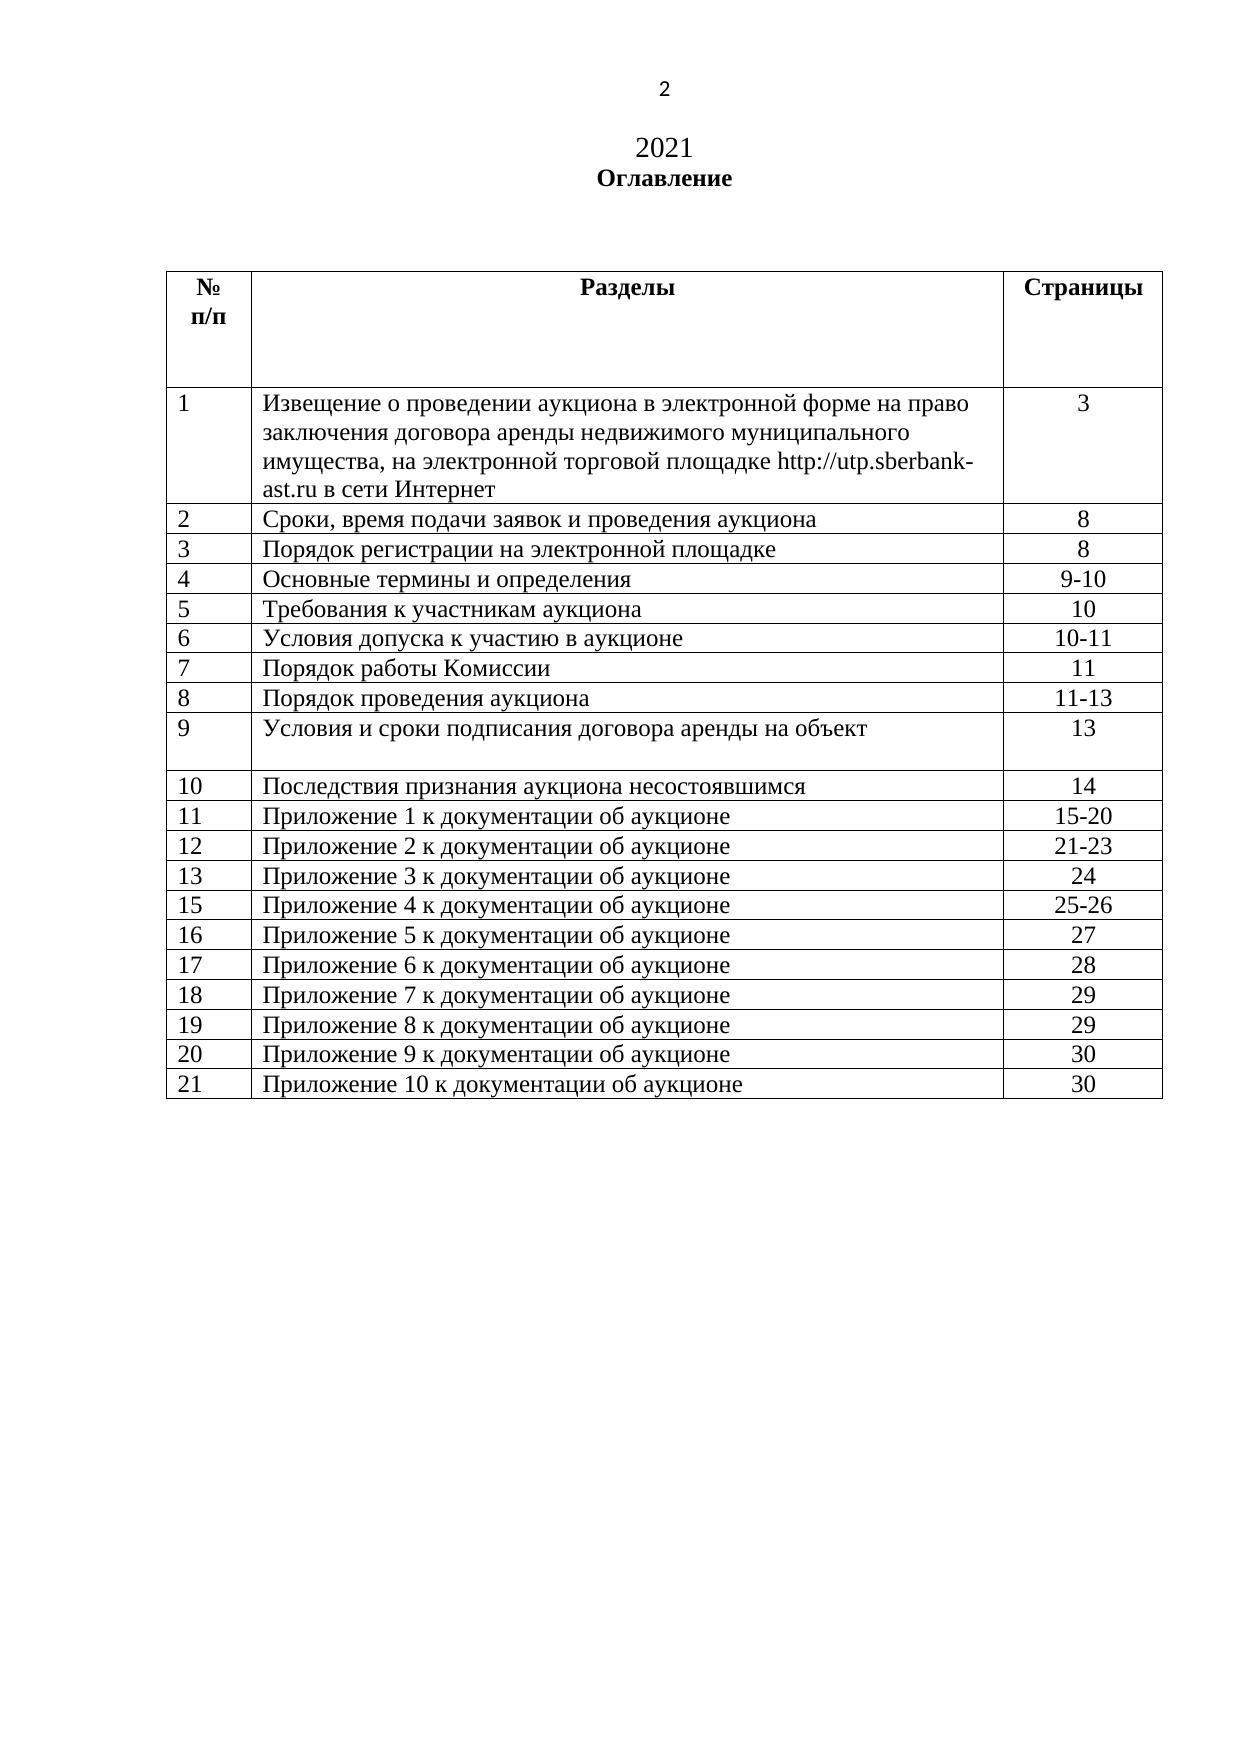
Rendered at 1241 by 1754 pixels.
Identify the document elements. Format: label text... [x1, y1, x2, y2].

table_cell 30 [1004, 1040, 1162, 1068]
table_header № п/п [167, 272, 251, 387]
table_cell 17 [167, 950, 251, 979]
table_cell Приложение 8 к документации об аукционе [252, 1010, 1003, 1038]
table_cell Приложение 5 к документации об аукционе [252, 920, 1003, 949]
table_cell 9-10 [1004, 564, 1162, 593]
table_cell Условия и сроки подписания договора аренды на объект [252, 713, 1003, 770]
table_cell 10 [1004, 594, 1162, 622]
table_cell 14 [1004, 771, 1162, 800]
table_cell Сроки, время подачи заявок и проведения аукциона [252, 504, 1003, 533]
table_cell Приложение 4 к документации об аукционе [252, 891, 1003, 919]
table_cell Приложение 10 к документации об аукционе [252, 1069, 1003, 1098]
table_cell 13 [1004, 713, 1162, 770]
table_cell Приложение 6 к документации об аукционе [252, 950, 1003, 979]
table_cell Требования к участникам аукциона [252, 594, 1003, 622]
table_cell Приложение 2 к документации об аукционе [252, 831, 1003, 860]
table_cell 10 [167, 771, 251, 800]
table_cell Приложение 3 к документации об аукционе [252, 861, 1003, 889]
table_cell 12 [167, 831, 251, 860]
table_cell 15-20 [1004, 801, 1162, 830]
table_cell 1 [167, 388, 251, 503]
table_cell 11 [1004, 653, 1162, 682]
table_cell 18 [167, 980, 251, 1009]
table_header Страницы [1004, 272, 1162, 387]
table_cell 16 [167, 920, 251, 949]
table_cell Условия допуска к участию в аукционе [252, 624, 1003, 652]
table_cell 3 [1004, 388, 1162, 503]
table_cell 3 [167, 534, 251, 563]
table_cell 28 [1004, 950, 1162, 979]
table_cell 8 [167, 683, 251, 712]
table_cell 25-26 [1004, 891, 1162, 919]
table_header Разделы [252, 272, 1003, 387]
table_cell Приложение 7 к документации об аукционе [252, 980, 1003, 1009]
table_cell 19 [167, 1010, 251, 1038]
table_cell 29 [1004, 1010, 1162, 1038]
text Оглавление [177, 163, 1152, 192]
table_cell 4 [167, 564, 251, 593]
table_cell 6 [167, 624, 251, 652]
table_cell Последствия признания аукциона несостоявшимся [252, 771, 1003, 800]
table_cell 15 [167, 891, 251, 919]
table_cell Приложение 1 к документации об аукционе [252, 801, 1003, 830]
table_cell 13 [167, 861, 251, 889]
table_cell Приложение 9 к документации об аукционе [252, 1040, 1003, 1068]
table_cell 21-23 [1004, 831, 1162, 860]
table_cell Основные термины и определения [252, 564, 1003, 593]
table_cell 10-11 [1004, 624, 1162, 652]
table_cell 30 [1004, 1069, 1162, 1098]
table_cell 20 [167, 1040, 251, 1068]
table_cell 8 [1004, 534, 1162, 563]
table_cell 11-13 [1004, 683, 1162, 712]
table_cell 11 [167, 801, 251, 830]
text 2021 [177, 130, 1152, 163]
table_cell 21 [167, 1069, 251, 1098]
table_cell Извещение о проведении аукциона в электронной форме на право заключения договора аренды недвижимого муниципального имущества, на электронной торговой площадке http://utp.sberbank-ast.ru в сети Интернет [252, 388, 1003, 503]
table_cell 2 [167, 504, 251, 533]
table_cell 7 [167, 653, 251, 682]
table_cell 9 [167, 713, 251, 770]
table_cell Порядок проведения аукциона [252, 683, 1003, 712]
table_cell 29 [1004, 980, 1162, 1009]
table_cell 27 [1004, 920, 1162, 949]
table_cell Порядок работы Комиссии [252, 653, 1003, 682]
table_cell Порядок регистрации на электронной площадке [252, 534, 1003, 563]
table_cell 8 [1004, 504, 1162, 533]
table_cell 5 [167, 594, 251, 622]
table_cell 24 [1004, 861, 1162, 889]
